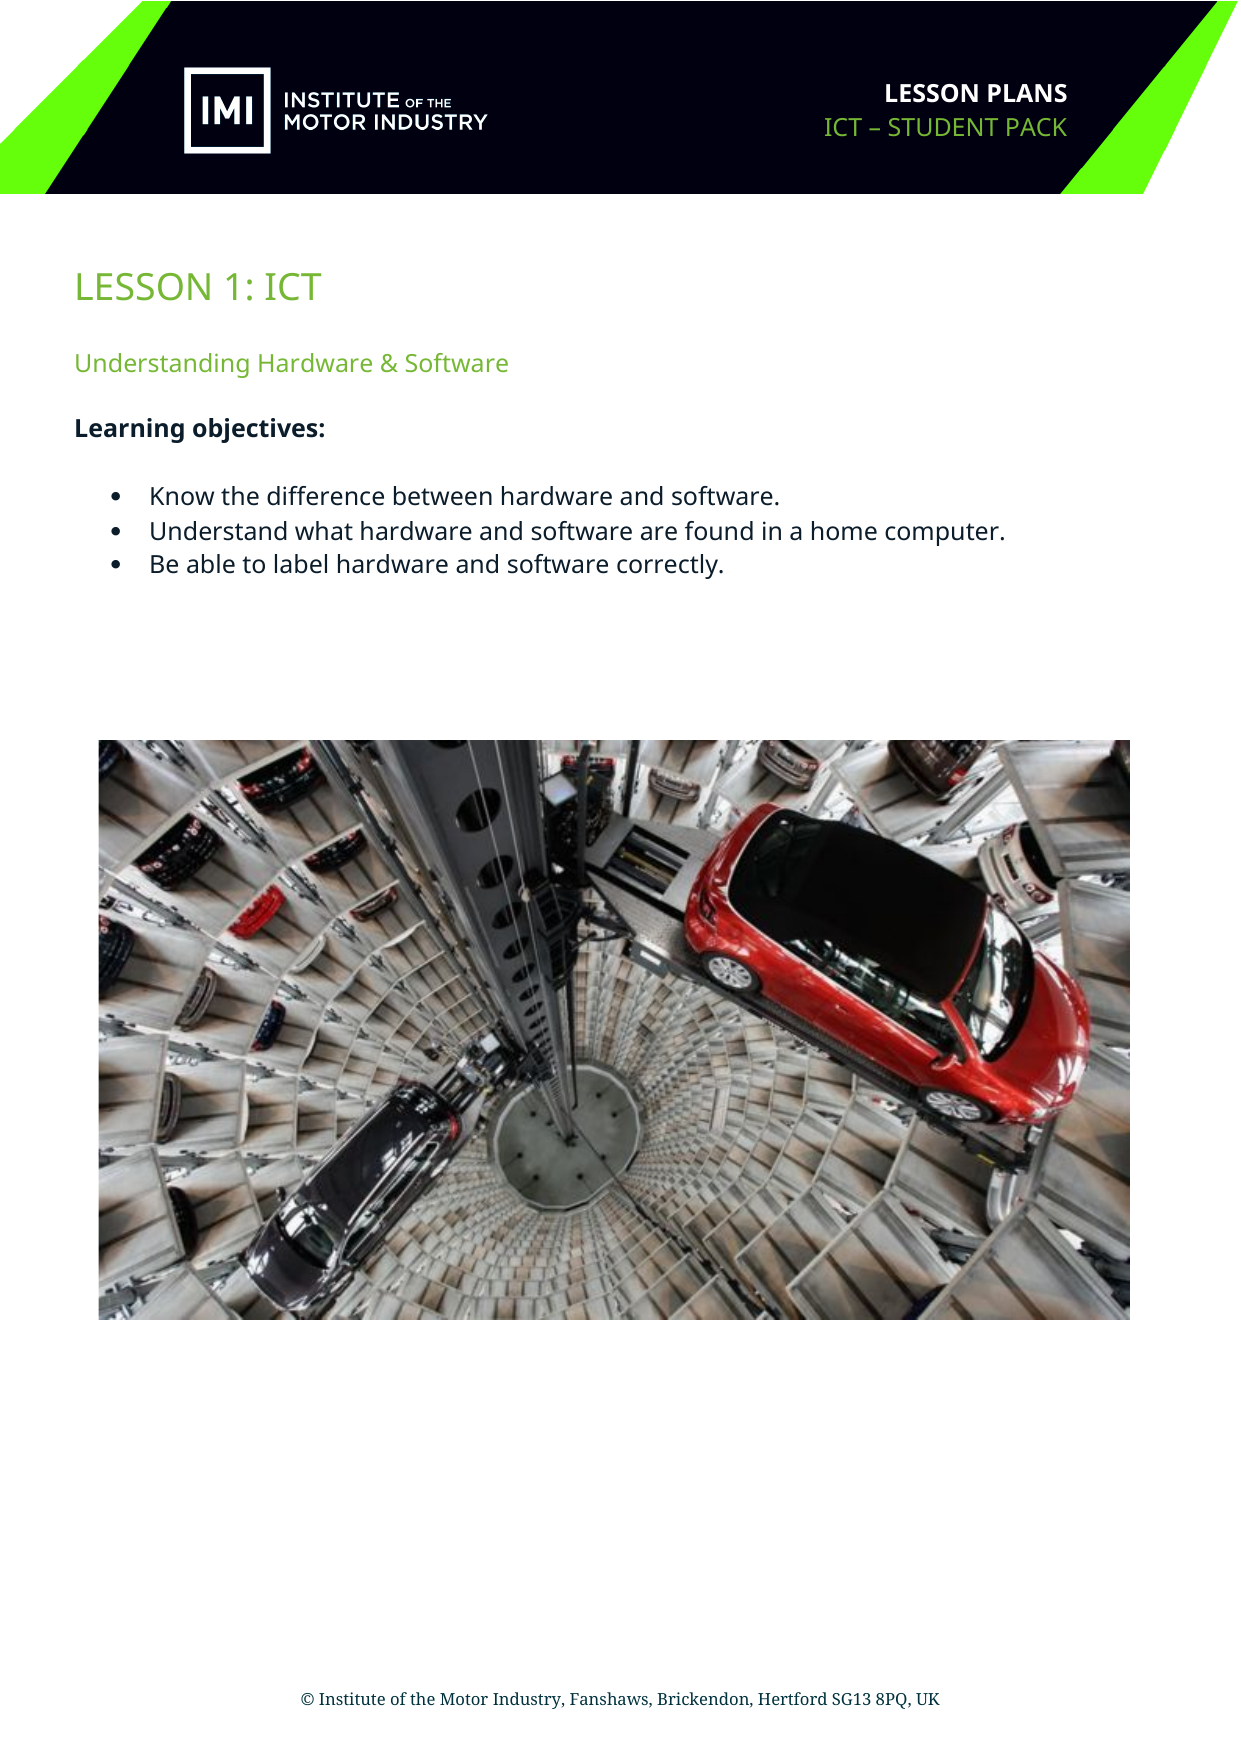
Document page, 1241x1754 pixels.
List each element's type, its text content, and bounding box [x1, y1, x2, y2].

text Understanding Hardware & Software [74, 346, 1154, 380]
picture [98, 740, 1130, 1320]
picture [0, 1, 1241, 194]
text LESSON 1: ICT [74, 261, 1154, 312]
text Learning objectives: [74, 411, 1154, 445]
picture [580, 1696, 587, 1705]
list Be able to label hardware and software correctly. [111, 547, 1154, 581]
picture [886, 1693, 893, 1703]
picture [618, 1696, 625, 1705]
list Know the difference between hardware and software. [111, 479, 1154, 513]
list Understand what hardware and software are found in a home computer. [111, 513, 1154, 547]
picture [921, 1693, 929, 1705]
picture [658, 1693, 665, 1703]
picture [301, 1693, 313, 1705]
